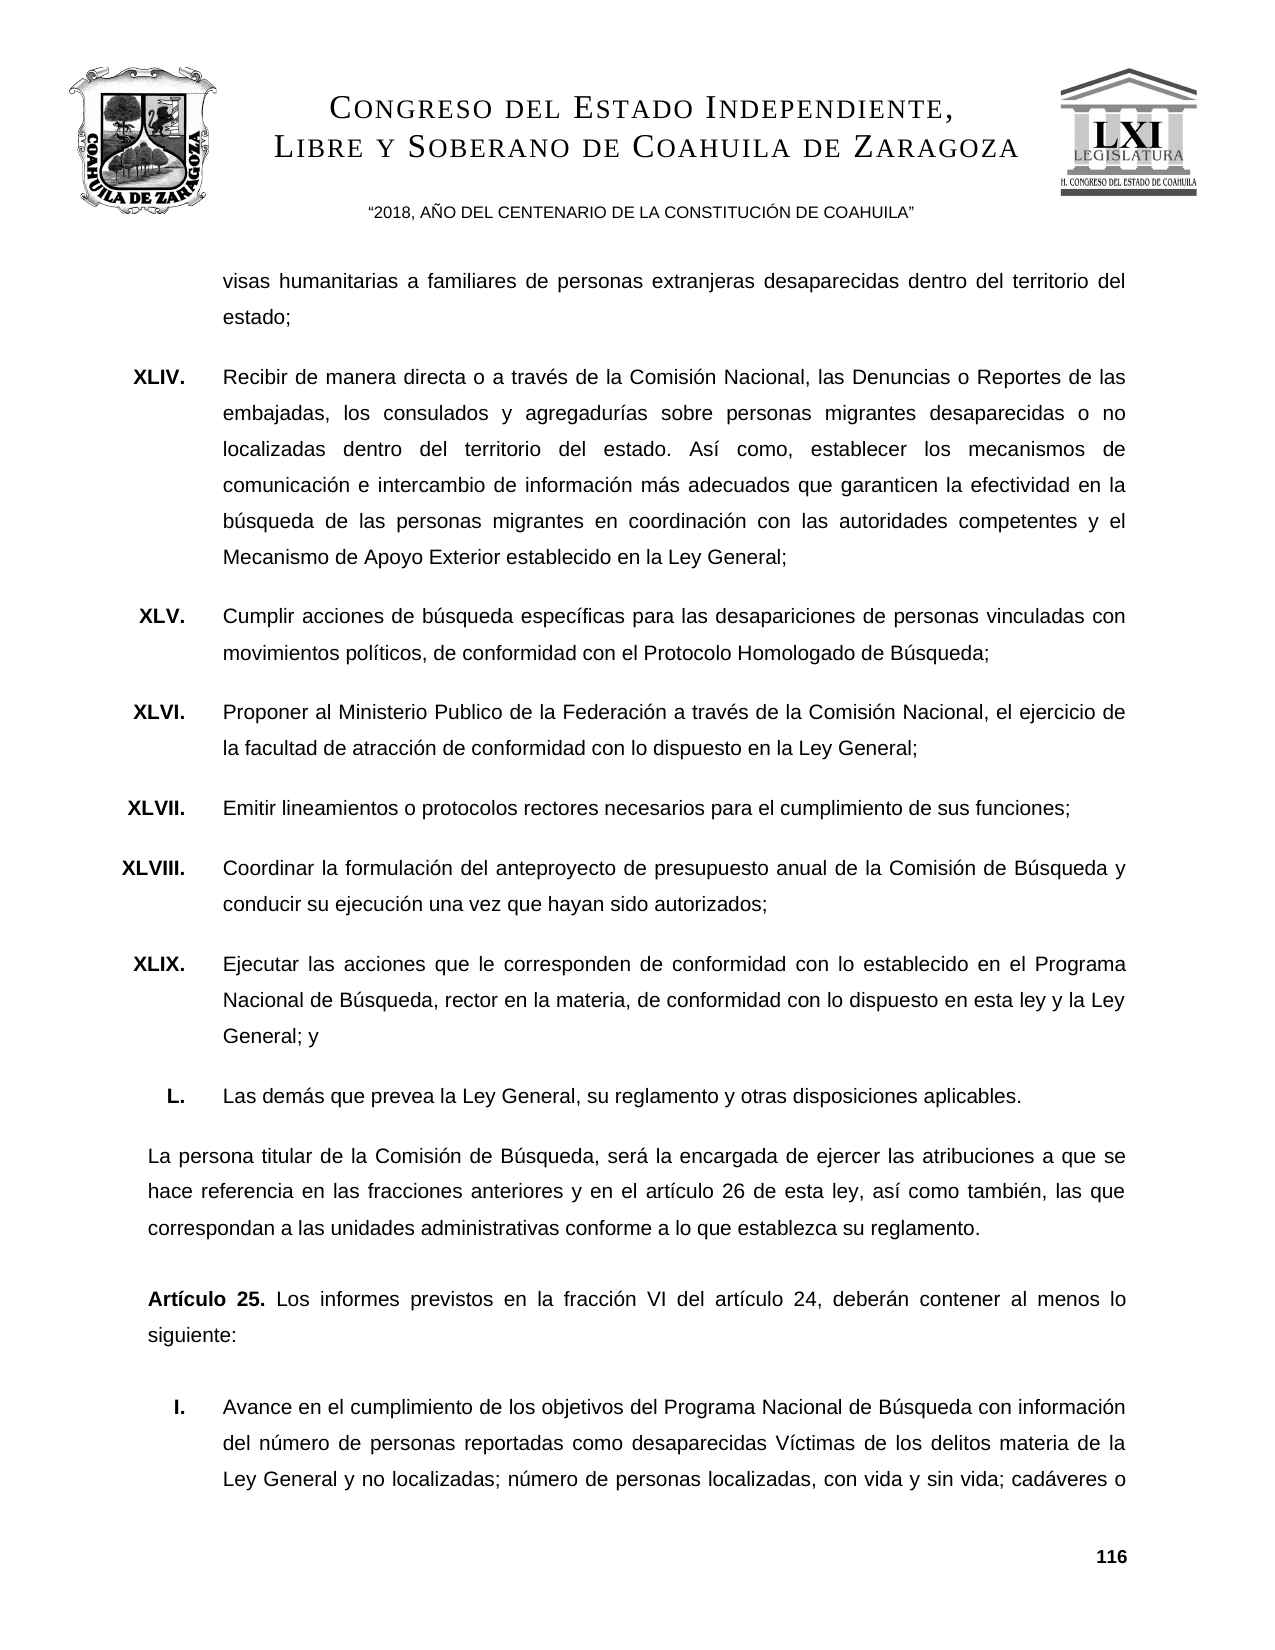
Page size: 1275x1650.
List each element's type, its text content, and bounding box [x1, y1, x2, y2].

text La persona titular de la Comisión de Búsqueda, será la encargada de ejercer las atribuciones a que se hace referencia en las fracciones anteriores y en el artículo 26 de esta ley, así como también, las que correspondan a las unidades administrativas conforme a lo que establezca su reglamento. [148, 1143, 1127, 1239]
list Cumplir acciones de búsqueda específicas para las desapariciones de personas vinculadas con movimientos políticos, de conformidad con el Protocolo Homologado de Búsqueda; [185, 604, 1127, 664]
picture [68, 67, 217, 214]
list Coordinar la formulación del anteproyecto de presupuesto anual de la Comisión de Búsqueda y conducir su ejecución una vez que hayan sido autorizados; [185, 856, 1127, 916]
list Proponer al Ministerio Publico de la Federación a través de la Comisión Nacional, el ejercicio de la facultad de atracción de conformidad con lo dispuesto en la Ley General; [185, 700, 1127, 760]
list Recibir de manera directa o a través de la Comisión Nacional, las Denuncias o Reportes de las embajadas, los consulados y agregadurías sobre personas migrantes desaparecidas o no localizadas dentro del territorio del estado. Así como, establecer los mecanismos de comunicación e intercambio de información más adecuados que garanticen la efectividad en la búsqueda de las personas migrantes en coordinación con las autoridades competentes y el Mecanismo de Apoyo Exterior establecido en la Ley General; [185, 365, 1127, 568]
picture [1059, 65, 1198, 199]
list Ejecutar las acciones que le corresponden de conformidad con lo establecido en el Programa Nacional de Búsqueda, rector en la materia, de conformidad con lo dispuesto en esta ley y la Ley General; y [185, 952, 1127, 1048]
list Emitir lineamientos o protocolos rectores necesarios para el cumplimiento de sus funciones; [185, 796, 1127, 820]
text Artículo 25. Los informes previstos en la fracción VI del artículo 24, deberán contener al menos lo siguiente: [148, 1287, 1127, 1347]
list Las demás que prevea la Ley General, su reglamento y otras disposiciones aplicables. [185, 1083, 1127, 1107]
